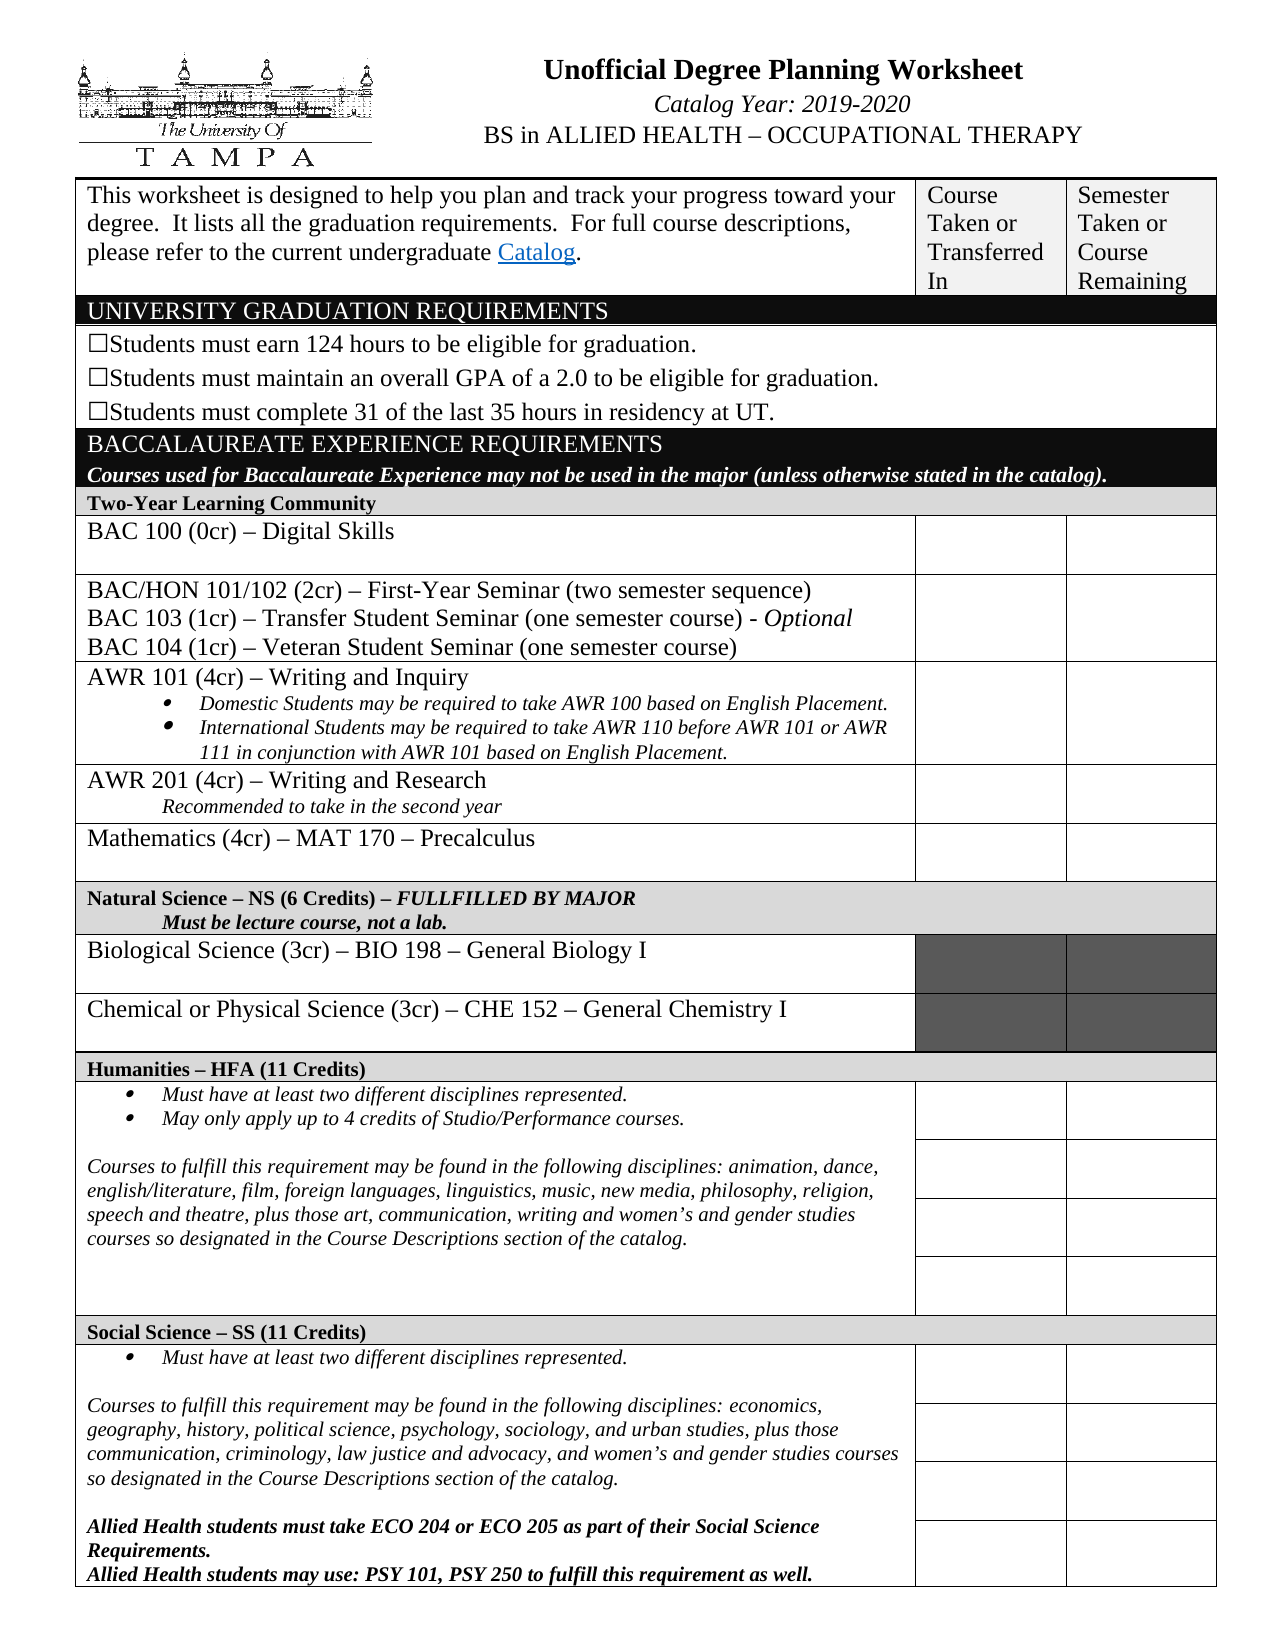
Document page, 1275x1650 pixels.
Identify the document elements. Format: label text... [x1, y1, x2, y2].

table_cell [1067, 662, 1216, 764]
table_cell Humanities – HFA (11 Credits) [76, 1053, 1216, 1081]
table_cell Must have at least two different disciplines represented. May only apply up to 4 credits of Studio/Performance courses. Courses to fulfill this requirement may be found in the following disciplines: animation, dance, english/literature, film, foreign languages, linguistics, music, new media, philosophy, religion, speech and theatre, plus those art, communication, writing and women’s and gender studies courses so designated in the Course Descriptions section of the catalog. [76, 1082, 915, 1315]
table_header This worksheet is designed to help you plan and track your progress toward your degree. It lists all the graduation requirements. For full course descriptions, please refer to the current undergraduate Catalog. [76, 180, 915, 295]
table_cell [1067, 1140, 1216, 1198]
table_cell [1067, 994, 1216, 1051]
table_cell [1067, 1404, 1216, 1461]
table_cell [916, 1521, 1066, 1586]
table_cell [1067, 1257, 1216, 1315]
table_cell [916, 765, 1066, 822]
table_cell Students must earn 124 hours to be eligible for graduation. Students must maintain an overall GPA of a 2.0 to be eligible for graduation. Students must complete 31 of the last 35 hours in residency at UT. [76, 326, 1216, 428]
table_cell [1067, 1462, 1216, 1520]
table_cell [916, 662, 1066, 764]
table_cell [1067, 824, 1216, 881]
table_cell [1067, 765, 1216, 822]
table_cell [1067, 516, 1216, 574]
table_cell [916, 575, 1066, 661]
table_cell [916, 1140, 1066, 1198]
table_cell [1067, 1521, 1216, 1586]
table_cell Social Science – SS (11 Credits) [76, 1316, 1216, 1344]
table_cell [1067, 1345, 1216, 1403]
table_cell [1067, 935, 1216, 993]
table_header Semester Taken or Course Remaining [1067, 180, 1216, 295]
table_cell [916, 1462, 1066, 1520]
table_cell Two-Year Learning Community [76, 487, 1216, 515]
table_cell UNIVERSITY GRADUATION REQUIREMENTS [76, 296, 1216, 324]
table_cell [1067, 1082, 1216, 1139]
table_cell Mathematics (4cr) – MAT 170 – Precalculus [76, 824, 915, 881]
table_cell [916, 1345, 1066, 1403]
table_cell [916, 1082, 1066, 1139]
table_cell Must have at least two different disciplines represented. Courses to fulfill this requirement may be found in the following disciplines: economics, geography, history, political science, psychology, sociology, and urban studies, plus those communication, criminology, law justice and advocacy, and women’s and gender studies courses so designated in the Course Descriptions section of the catalog. Allied Health students must take ECO 204 or ECO 205 as part of their Social Science Requirements. Allied Health students may use: PSY 101, PSY 250 to fulfill this requirement as well. [76, 1345, 915, 1586]
table_cell Chemical or Physical Science (3cr) – CHE 152 – General Chemistry I [76, 994, 915, 1051]
table_cell [1067, 1199, 1216, 1256]
table_cell BAC/HON 101/102 (2cr) – First-Year Seminar (two semester sequence) BAC 103 (1cr) – Transfer Student Seminar (one semester course) - Optional BAC 104 (1cr) – Veteran Student Seminar (one semester course) [76, 575, 915, 661]
table_cell Natural Science – NS (6 Credits) – FULLFILLED BY MAJOR Must be lecture course, not a lab. [76, 882, 1216, 934]
table_cell [916, 1199, 1066, 1256]
table_cell BAC 100 (0cr) – Digital Skills [76, 516, 915, 574]
table_cell [1067, 575, 1216, 661]
table_cell [916, 1257, 1066, 1315]
table_cell Biological Science (3cr) – BIO 198 – General Biology I [76, 935, 915, 993]
table_header Course Taken or Transferred In [916, 180, 1066, 295]
table_cell BACCALAUREATE EXPERIENCE REQUIREMENTS Courses used for Baccalaureate Experience may not be used in the major (unless otherwise stated in the catalog). [76, 429, 1216, 487]
table_cell [916, 935, 1066, 993]
table_cell [916, 994, 1066, 1051]
table_cell [916, 516, 1066, 574]
table_cell [916, 824, 1066, 881]
table_cell AWR 101 (4cr) – Writing and Inquiry Domestic Students may be required to take AWR 100 based on English Placement. International Students may be required to take AWR 110 before AWR 101 or AWR 111 in conjunction with AWR 101 based on English Placement. [76, 662, 915, 764]
table_cell [916, 1404, 1066, 1461]
table_cell AWR 201 (4cr) – Writing and Research Recommended to take in the second year [76, 765, 915, 822]
